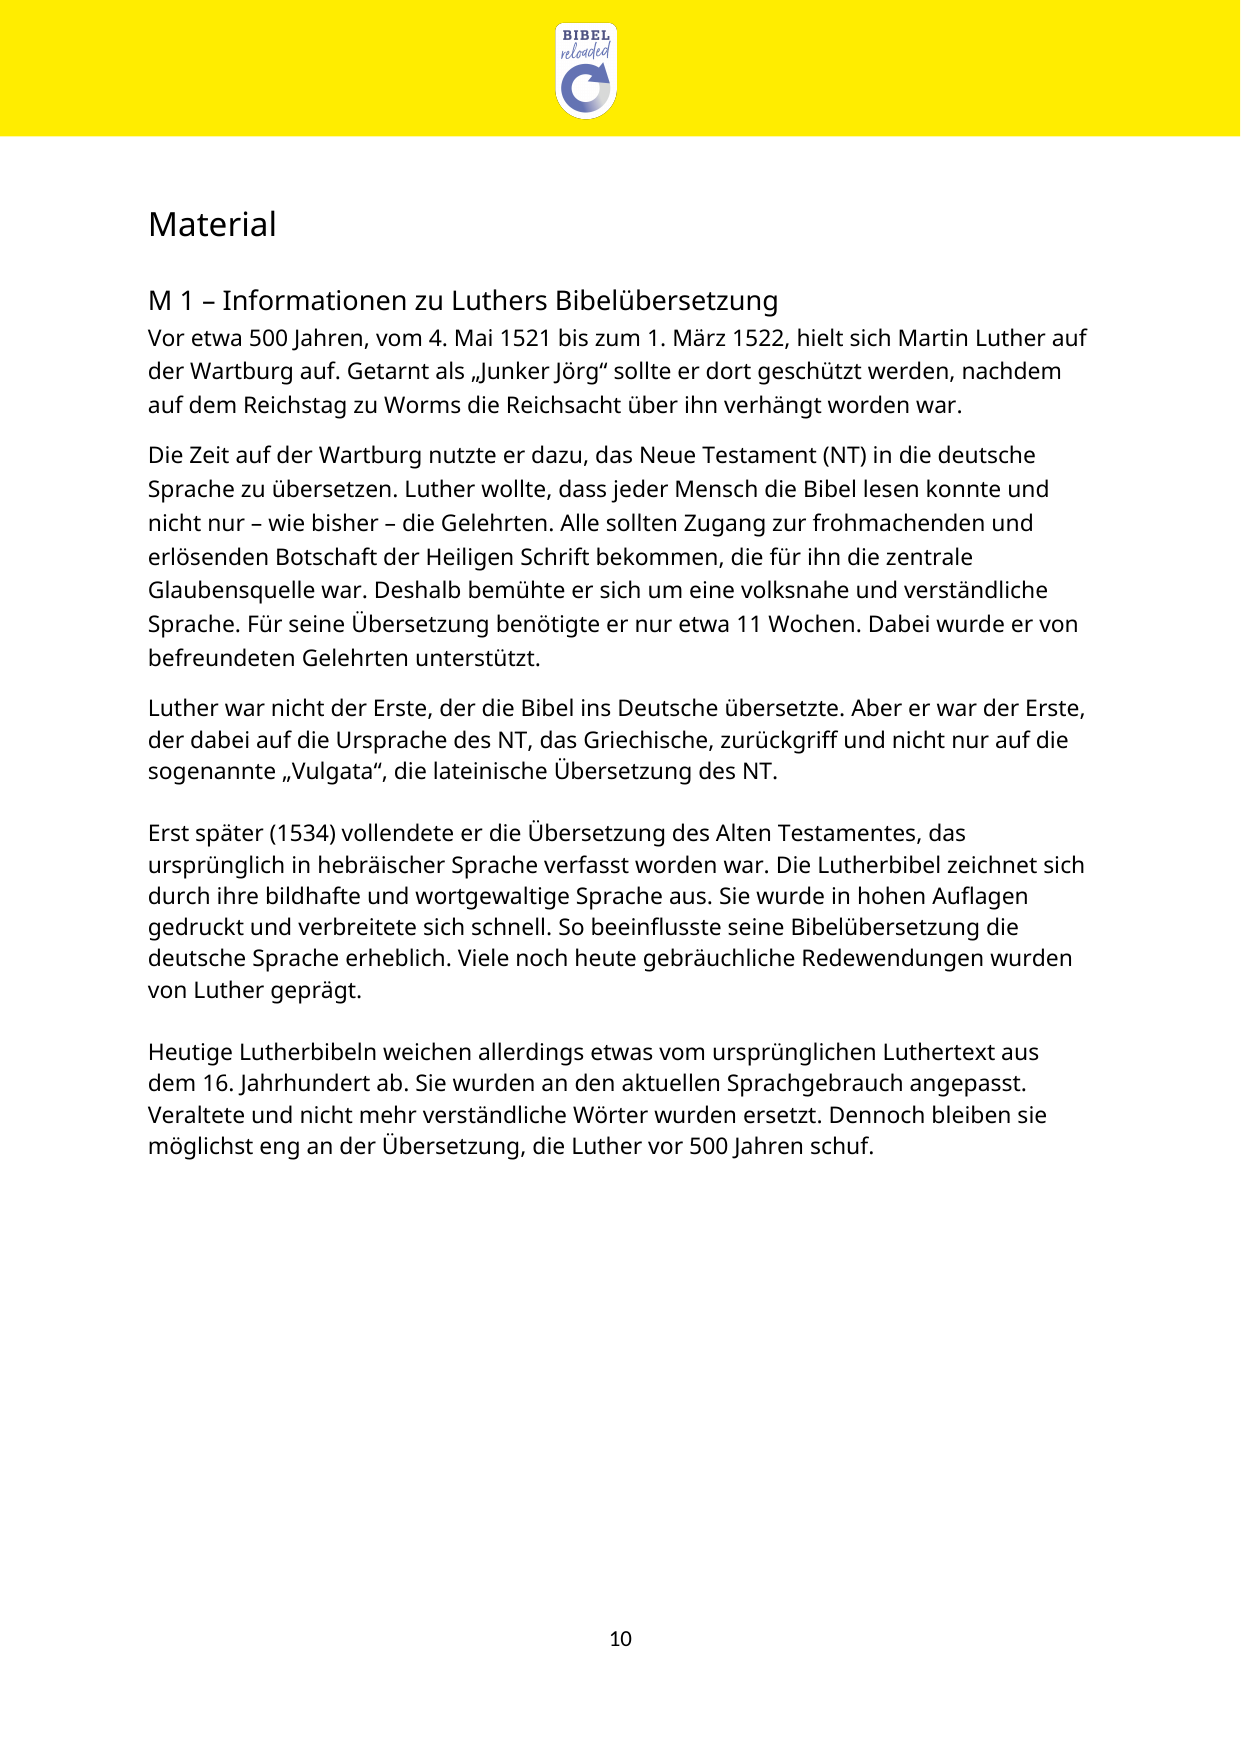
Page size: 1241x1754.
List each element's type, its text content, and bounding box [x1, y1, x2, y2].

text Luther war nicht der Erste, der die Bibel ins Deutsche übersetzte. Aber er war der Erste, der dabei auf die Ursprache des NT, das Griechische, zurückgriff und nicht nur auf die sogenannte „Vulgata“, die lateinische Übersetzung des NT. [148, 692, 1093, 786]
text Die Zeit auf der Wartburg nutzte er dazu, das Neue Testament (NT) in die deutsche Sprache zu übersetzen. Luther wollte, dass jeder Mensch die Bibel lesen konnte und nicht nur – wie bisher – die Gelehrten. Alle sollten Zugang zur frohmachenden und erlösenden Botschaft der Heiligen Schrift bekommen, die für ihn die zentrale Glaubensquelle war. Deshalb bemühte er sich um eine volksnahe und verständliche Sprache. Für seine Übersetzung benötigte er nur etwa 11 Wochen. Dabei wurde er von befreundeten Gelehrten unterstützt. [148, 439, 1093, 673]
text Erst später (1534) vollendete er die Übersetzung des Alten Testamentes, das ursprünglich in hebräischer Sprache verfasst worden war. Die Lutherbibel zeichnet sich durch ihre bildhafte und wortgewaltige Sprache aus. Sie wurde in hohen Auflagen gedruckt und verbreitete sich schnell. So beeinflusste seine Bibelübersetzung die deutsche Sprache erheblich. Viele noch heute gebräuchliche Redewendungen wurden von Luther geprägt. [148, 817, 1093, 1005]
text Heutige Lutherbibeln weichen allerdings etwas vom ursprünglichen Luthertext aus dem 16. Jahrhundert ab. Sie wurden an den aktuellen Sprachgebrauch angepasst. Veraltete und nicht mehr verständliche Wörter wurden ersetzt. Dennoch bleiben sie möglichst eng an der Übersetzung, die Luther vor 500 Jahren schuf. [148, 1036, 1093, 1161]
picture [548, 22, 624, 120]
subtitle Material [148, 201, 1093, 246]
text Vor etwa 500 Jahren, vom 4. Mai 1521 bis zum 1. März 1522, hielt sich Martin Luther auf der Wartburg auf. Getarnt als „Junker Jörg“ sollte er dort geschützt werden, nachdem auf dem Reichstag zu Worms die Reichsacht über ihn verhängt worden war. [148, 322, 1093, 420]
subtitle M 1 – Informationen zu Luthers Bibelübersetzung [148, 282, 1093, 319]
